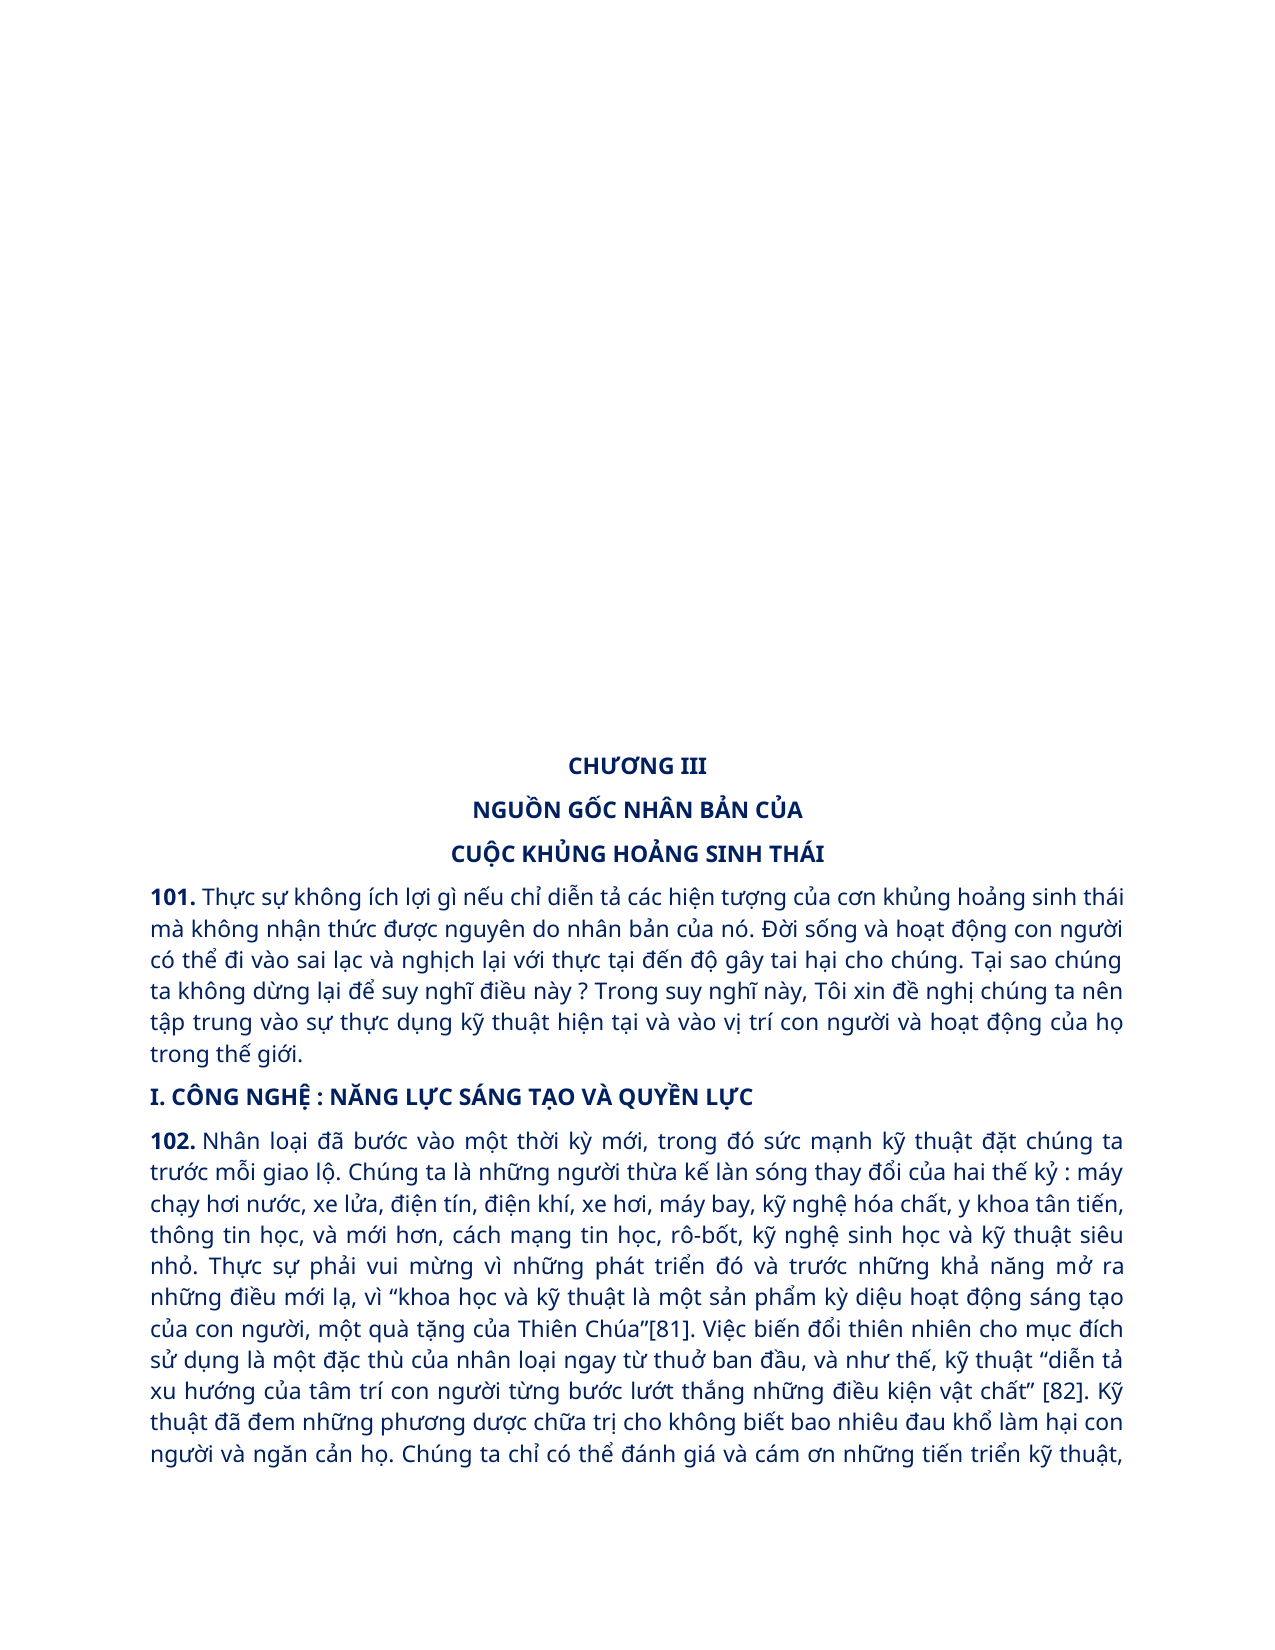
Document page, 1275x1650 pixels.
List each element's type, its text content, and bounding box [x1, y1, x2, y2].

text NGUỒN GỐC NHÂN BẢN CỦA [150, 794, 1125, 825]
text 101. Thực sự không ích lợi gì nếu chỉ diễn tả các hiện tượng của cơn khủng hoảng sinh thái mà không nhận thức được nguyên do nhân bản của nó. Đời sống và hoạt động con người có thể đi vào sai lạc và nghịch lại với thực tại đến độ gây tai hại cho chúng. Tại sao chúng ta không dừng lại để suy nghĩ điều này ? Trong suy nghĩ này, Tôi xin đề nghị chúng ta nên tập trung vào sự thực dụng kỹ thuật hiện tại và vào vị trí con người và hoạt động của họ trong thế giới. [150, 881, 1125, 1069]
text I. CÔNG NGHỆ : NĂNG LỰC SÁNG TẠO VÀ QUYỀN LỰC [150, 1081, 1125, 1113]
text CUỘC KHỦNG HOẢNG SINH THÁI [150, 838, 1125, 869]
text CHƯƠNG III [150, 750, 1125, 781]
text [150, 1125, 1125, 1469]
